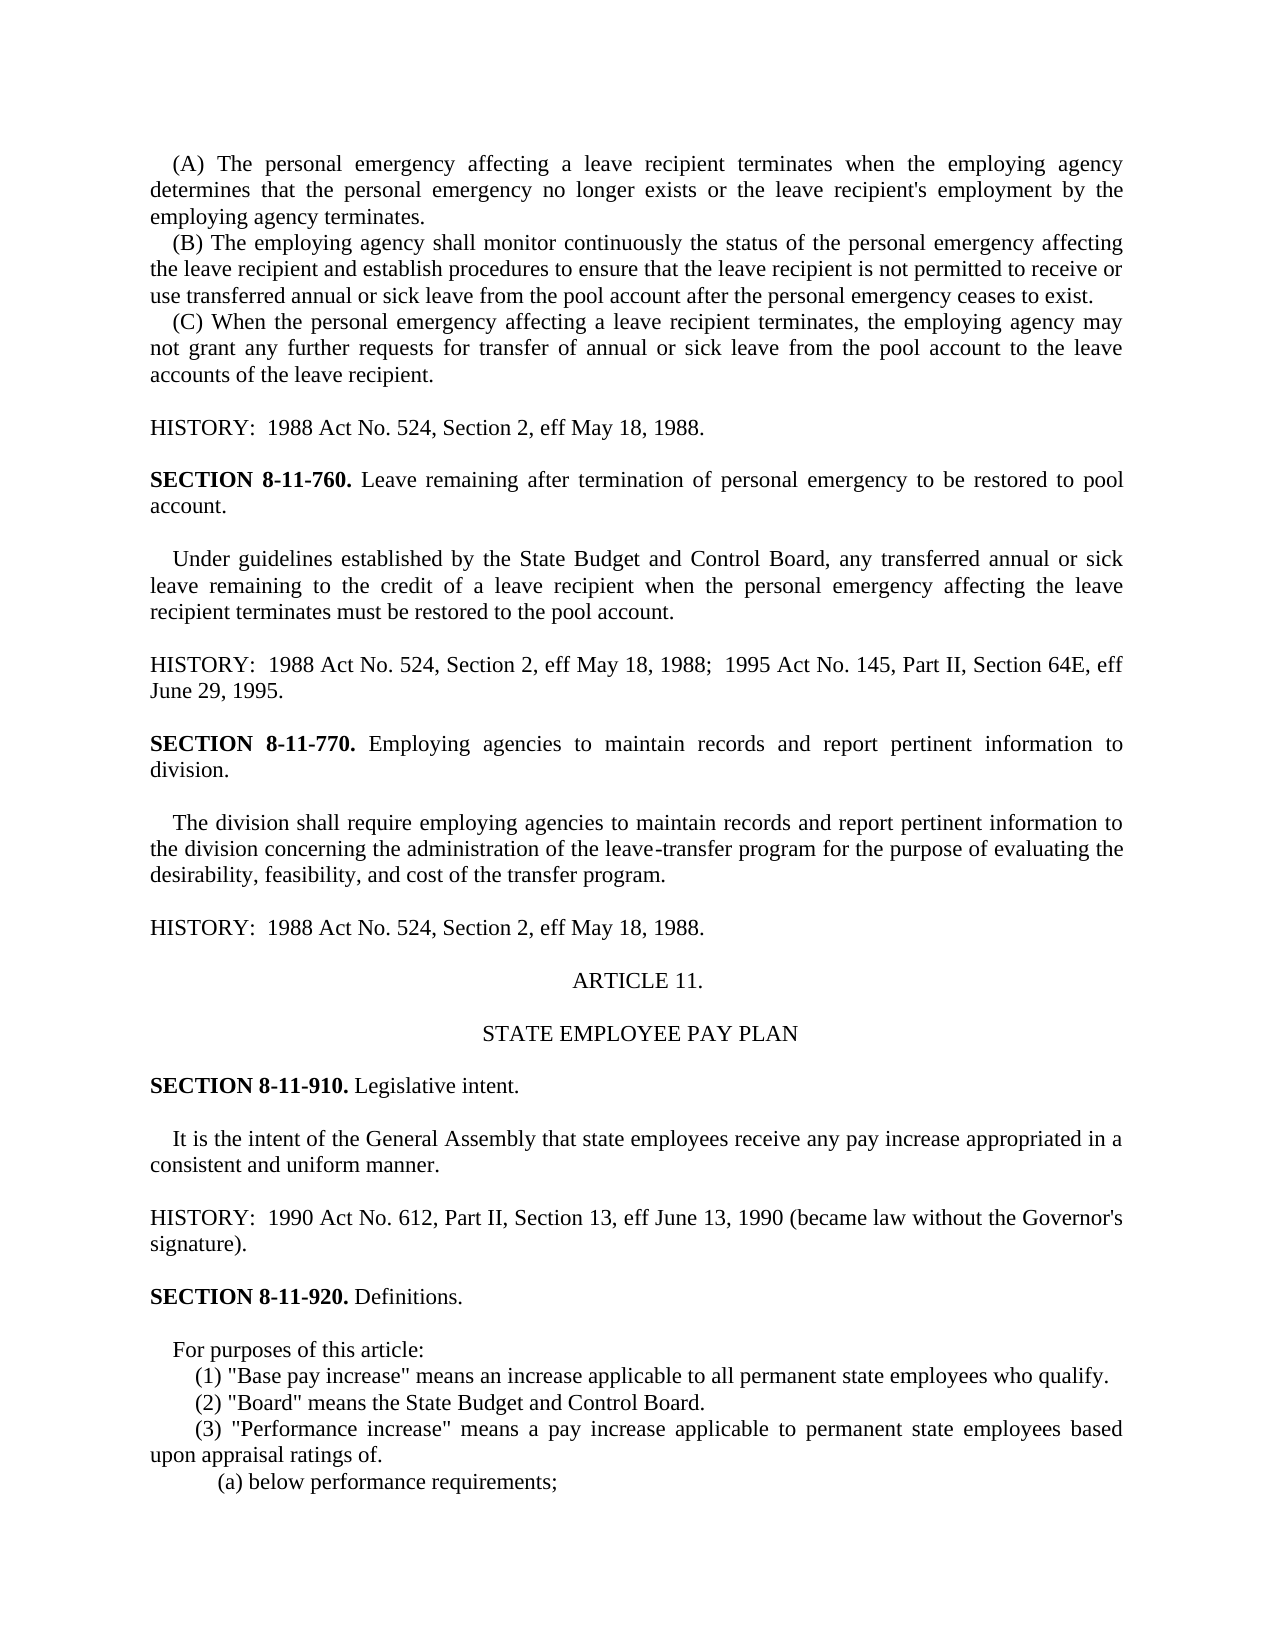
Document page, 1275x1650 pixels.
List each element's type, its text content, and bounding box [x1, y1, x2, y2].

text SECTION 8-11-760. Leave remaining after termination of personal emergency to be restored to pool account. [150, 466, 1125, 519]
text (B) The employing agency shall monitor continuously the status of the personal emergency affecting the leave recipient and establish procedures to ensure that the leave recipient is not permitted to receive or use transferred annual or sick leave from the pool account after the personal emergency ceases to exist. [150, 229, 1125, 308]
text HISTORY: 1990 Act No. 612, Part II, Section 13, eff June 13, 1990 (became law without the Governor's signature). [150, 1204, 1125, 1257]
text (a) below performance requirements; [150, 1468, 1125, 1494]
text (C) When the personal emergency affecting a leave recipient terminates, the employing agency may not grant any further requests for transfer of annual or sick leave from the pool account to the leave accounts of the leave recipient. [150, 308, 1125, 387]
text (2) "Board" means the State Budget and Control Board. [150, 1389, 1125, 1415]
text HISTORY: 1988 Act No. 524, Section 2, eff May 18, 1988; 1995 Act No. 145, Part II, Section 64E, eff June 29, 1995. [150, 651, 1125, 703]
text (3) "Performance increase" means a pay increase applicable to permanent state employees based upon appraisal ratings of. [150, 1415, 1125, 1468]
text The division shall require employing agencies to maintain records and report pertinent information to the division concerning the administration of the leave-transfer program for the purpose of evaluating the desirability, feasibility, and cost of the transfer program. [150, 809, 1125, 888]
text SECTION 8-11-920. Definitions. [150, 1283, 1125, 1309]
text STATE EMPLOYEE PAY PLAN [150, 1020, 1125, 1046]
text ARTICLE 11. [150, 967, 1125, 993]
text It is the intent of the General Assembly that state employees receive any pay increase appropriated in a consistent and uniform manner. [150, 1125, 1125, 1178]
text (1) "Base pay increase" means an increase applicable to all permanent state employees who qualify. [150, 1362, 1125, 1389]
text SECTION 8-11-910. Legislative intent. [150, 1072, 1125, 1099]
text HISTORY: 1988 Act No. 524, Section 2, eff May 18, 1988. [150, 914, 1125, 941]
text Under guidelines established by the State Budget and Control Board, any transferred annual or sick leave remaining to the credit of a leave recipient when the personal emergency affecting the leave recipient terminates must be restored to the pool account. [150, 545, 1125, 624]
text HISTORY: 1988 Act No. 524, Section 2, eff May 18, 1988. [150, 413, 1125, 440]
text (A) The personal emergency affecting a leave recipient terminates when the employing agency determines that the personal emergency no longer exists or the leave recipient's employment by the employing agency terminates. [150, 150, 1125, 229]
text SECTION 8-11-770. Employing agencies to maintain records and report pertinent information to division. [150, 730, 1125, 782]
text For purposes of this article: [150, 1336, 1125, 1362]
